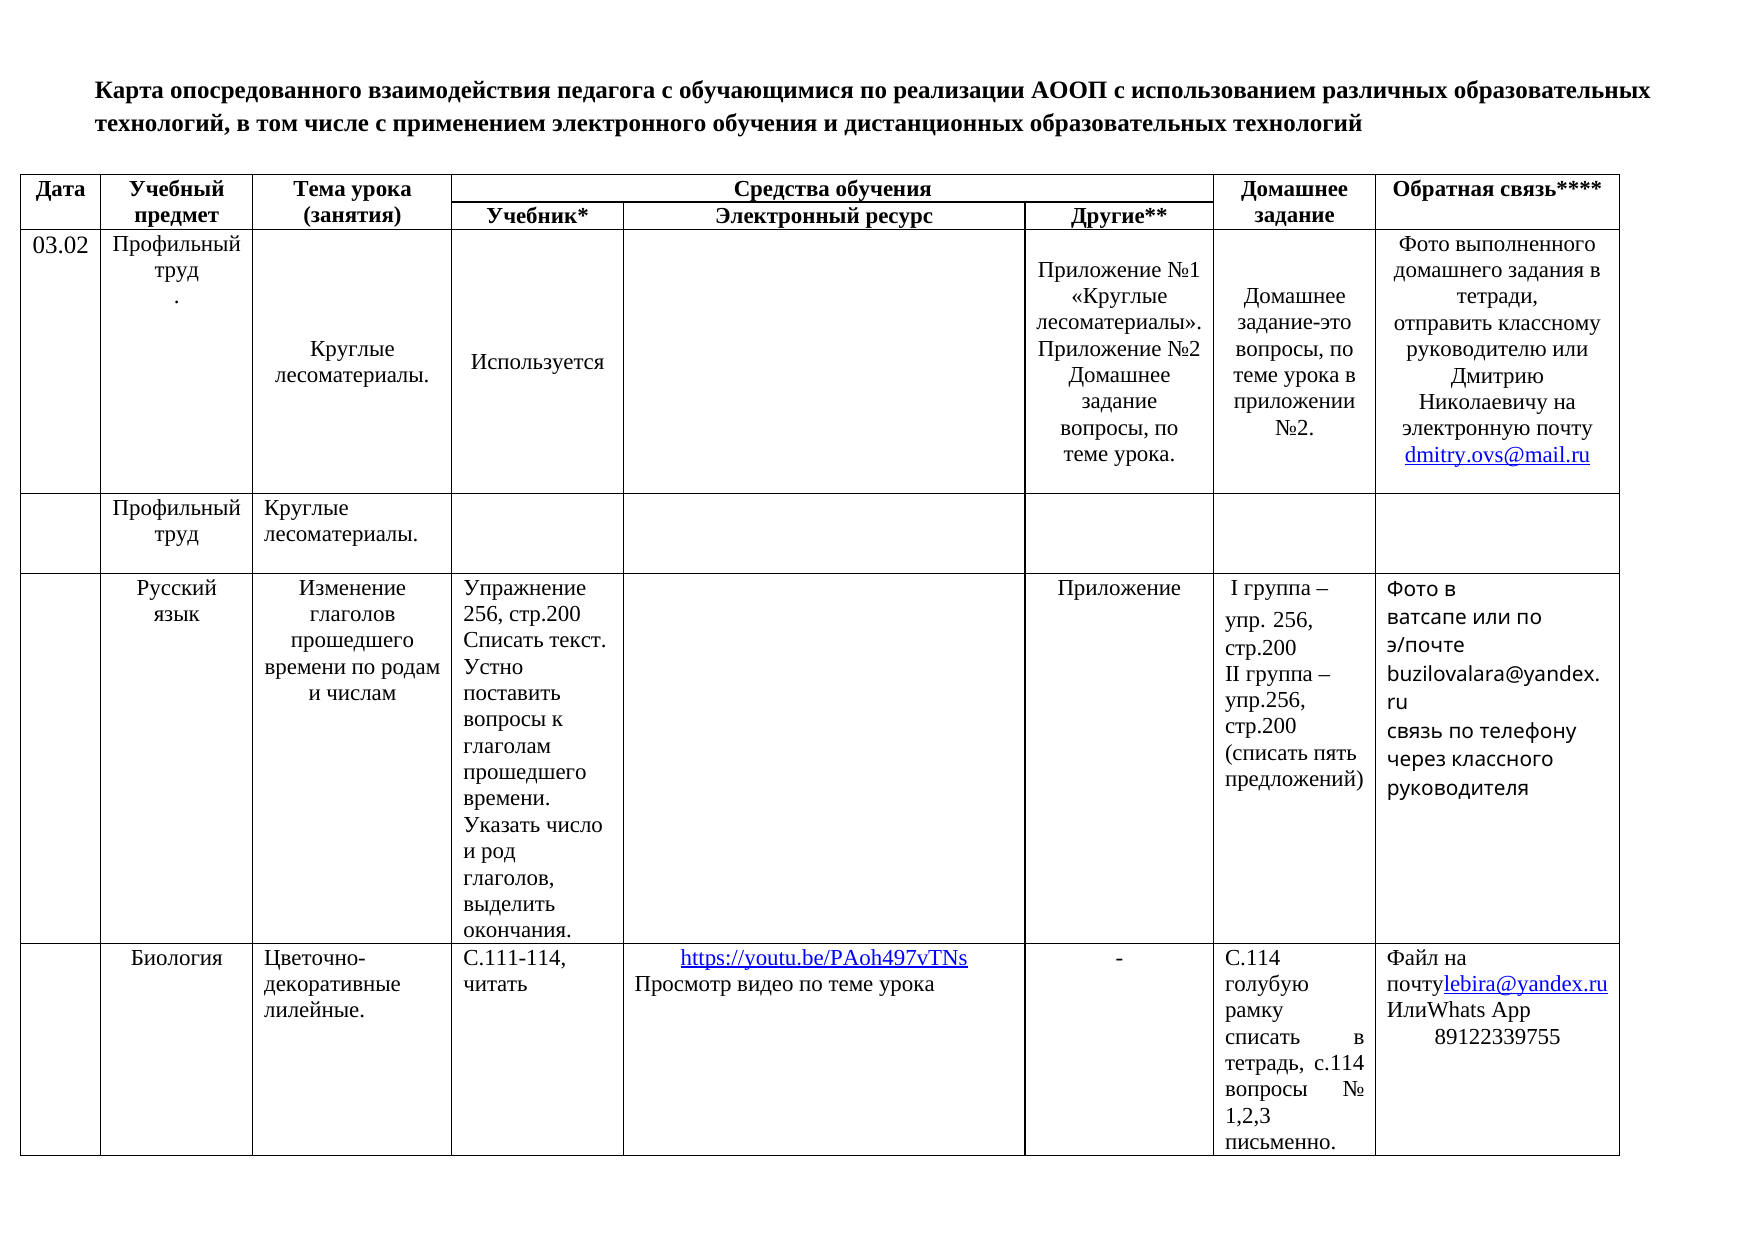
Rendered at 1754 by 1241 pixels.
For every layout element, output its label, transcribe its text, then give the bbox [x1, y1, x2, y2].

table_header Учебный предмет [101, 175, 252, 229]
table_header Дата [21, 175, 100, 229]
table_cell Цветочно-декоративные лилейные. [253, 944, 451, 1154]
table_cell Учебник* [452, 203, 623, 229]
table_cell Используется [452, 230, 623, 492]
table_cell [21, 494, 100, 573]
text Карта опосредованного взаимодействия педагога с обучающимися по реализации АООП с использованием различных образовательных технологий, в том числе с применением электронного обучения и дистанционных образовательных технологий [94, 75, 1695, 137]
table_cell [21, 944, 100, 1154]
table_cell Круглые лесоматериалы. [253, 230, 451, 492]
table_cell https://youtu.be/PAoh497vTNs Просмотр видео по теме урока [624, 944, 1024, 1154]
table_cell [624, 574, 1024, 943]
table_cell Другие** [1026, 203, 1213, 229]
table_cell [1026, 494, 1213, 573]
table_cell Упражнение 256, стр.200 Списать текст. Устно поставить вопросы к глаголам прошедшего времени. Указать число и род глаголов, выделить окончания. [452, 574, 623, 943]
table_header Тема урока (занятия) [253, 175, 451, 229]
table_header Обратная связь**** [1376, 175, 1619, 229]
table_cell Круглые лесоматериалы. [253, 494, 451, 573]
table_cell - [1026, 944, 1213, 1154]
table_header Средства обучения [452, 175, 1213, 201]
table_cell Файл на почтуlebira@yandex.ru ИлиWhats App 89122339755 [1376, 944, 1619, 1154]
table_cell [1376, 494, 1619, 573]
table_cell Приложение [1026, 574, 1213, 943]
table_header Домашнее задание [1214, 175, 1375, 229]
table_cell [1214, 494, 1375, 573]
table_cell Профильный труд . [101, 230, 252, 492]
table_cell С.114 голубую рамку списать в тетрадь, с.114 вопросы № 1,2,3 письменно. [1214, 944, 1375, 1154]
table_cell 03.02 [21, 230, 100, 492]
table_cell Изменение глаголов прошедшего времени по родам и числам [253, 574, 451, 943]
table_cell Электронный ресурс [624, 203, 1024, 229]
table_cell [452, 494, 623, 573]
table_cell Русский язык [101, 574, 252, 943]
table_cell С.111-114, читать [452, 944, 623, 1154]
table_cell Фото в ватсапе или по э/почте buzilovalara@yandex.ru связь по телефону через классного руководителя [1376, 574, 1619, 943]
table_cell Биология [101, 944, 252, 1154]
table_cell Домашнее задание-это вопросы, по теме урока в приложении №2. [1214, 230, 1375, 492]
table_cell [624, 230, 1024, 492]
table_cell [21, 574, 100, 943]
table_cell [624, 494, 1024, 573]
table_cell Фото выполненного домашнего задания в тетради, отправить классному руководителю или Дмитрию Николаевичу на электронную почту dmitry.ovs@mail.ru [1376, 230, 1619, 492]
table_cell I группа – упр. 256, стр.200 II группа – упр.256, стр.200 (списать пять предложений) [1214, 574, 1375, 943]
table_cell Профильный труд [101, 494, 252, 573]
table_cell Приложение №1 «Круглые лесоматериалы». Приложение №2 Домашнее задание вопросы, по теме урока. [1026, 230, 1213, 492]
